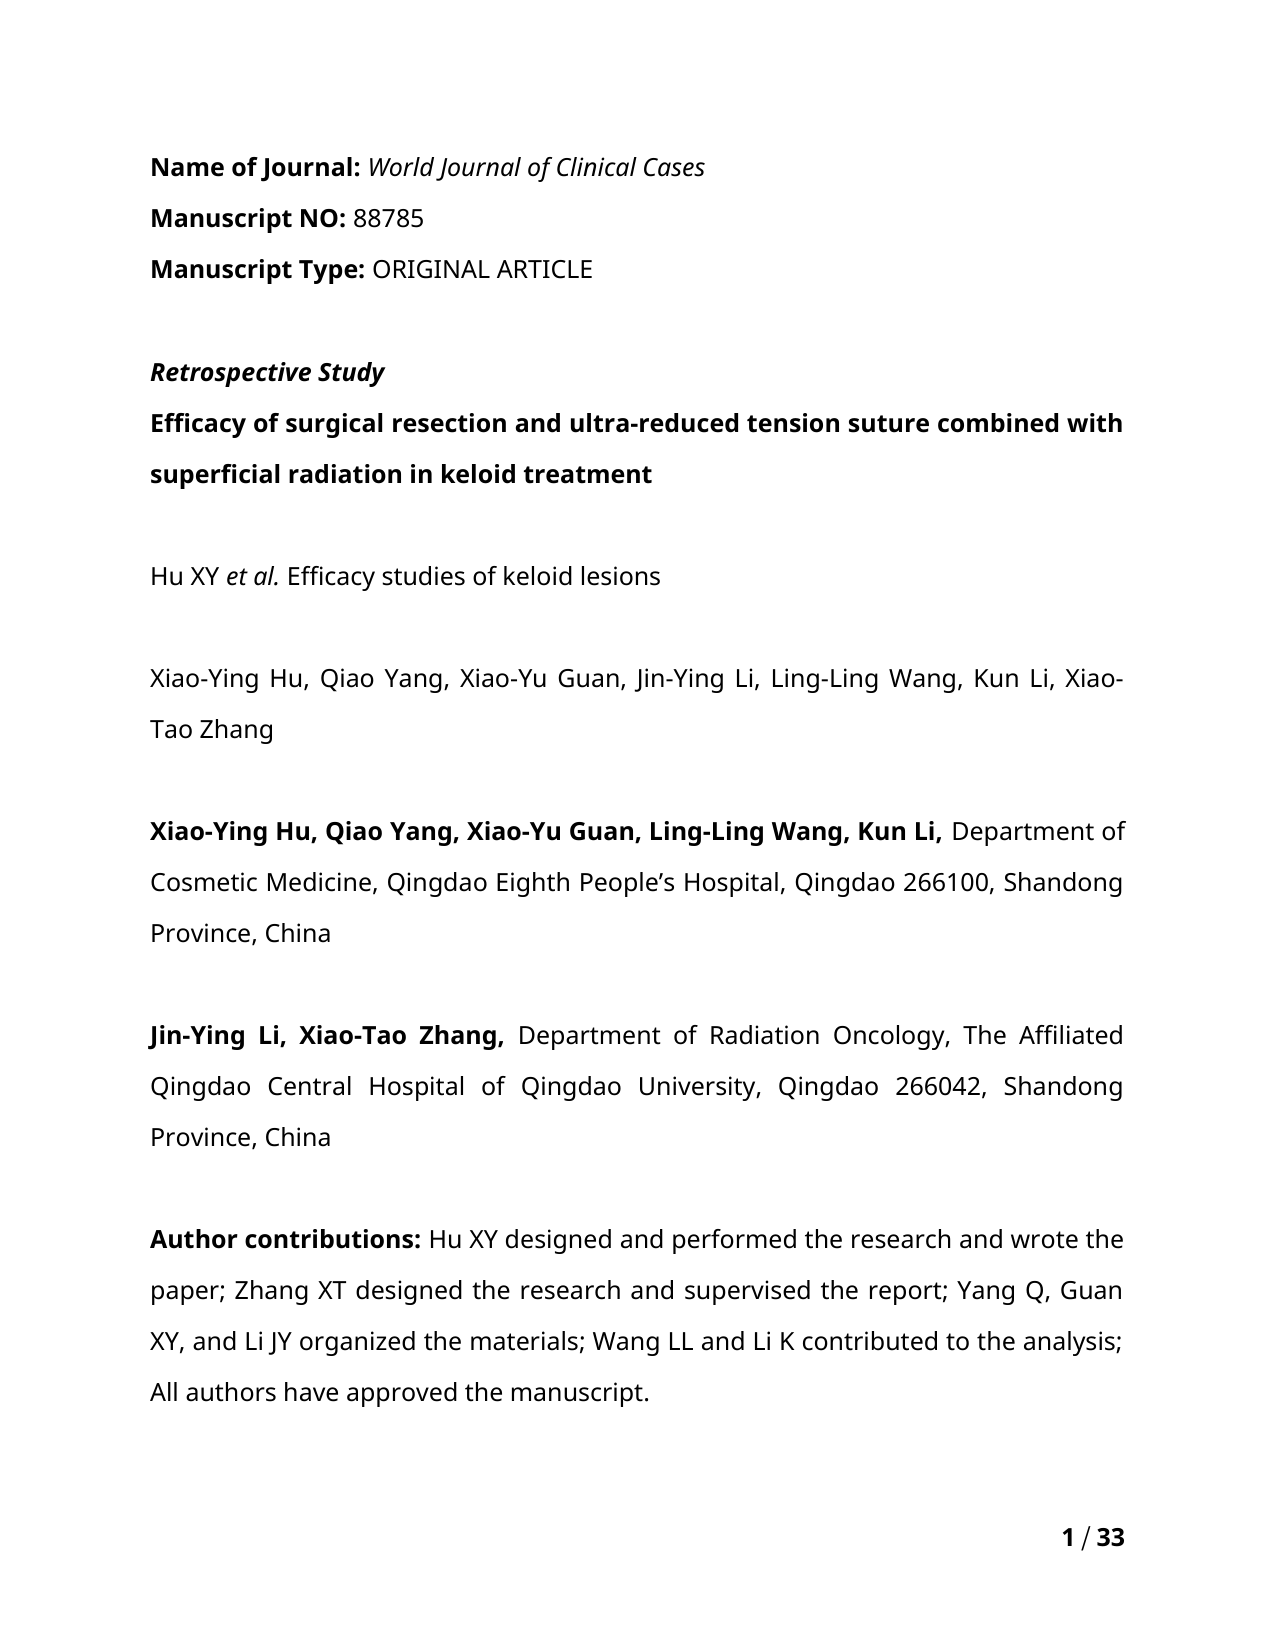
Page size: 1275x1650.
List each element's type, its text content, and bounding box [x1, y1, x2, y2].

text Manuscript Type: ORIGINAL ARTICLE [150, 252, 1125, 286]
text Hu XY et al. Efficacy studies of keloid lesions [150, 558, 1125, 592]
text Jin-Ying Li, Xiao-Tao Zhang, Department of Radiation Oncology, The Affiliated Qingdao Central Hospital of Qingdao University, Qingdao 266042, Shandong Province, China [150, 1018, 1125, 1154]
text Manuscript NO: 88785 [150, 201, 1125, 235]
text Retrospective Study [150, 354, 1125, 388]
text Name of Journal: World Journal of Clinical Cases [150, 150, 1125, 184]
text Xiao-Ying Hu, Qiao Yang, Xiao-Yu Guan, Jin-Ying Li, Ling-Ling Wang, Kun Li, Xiao-Tao Zhang [150, 660, 1125, 746]
text Efficacy of surgical resection and ultra-reduced tension suture combined with superficial radiation in keloid treatment [150, 405, 1125, 490]
text Author contributions: Hu XY designed and performed the research and wrote the paper; Zhang XT designed the research and supervised the report; Yang Q, Guan XY, and Li JY organized the materials; Wang LL and Li K contributed to the analysis; All authors have approved the manuscript. [150, 1222, 1125, 1409]
text Xiao-Ying Hu, Qiao Yang, Xiao-Yu Guan, Ling-Ling Wang, Kun Li, Department of Cosmetic Medicine, Qingdao Eighth People’s Hospital, Qingdao 266100, Shandong Province, China [150, 813, 1125, 950]
